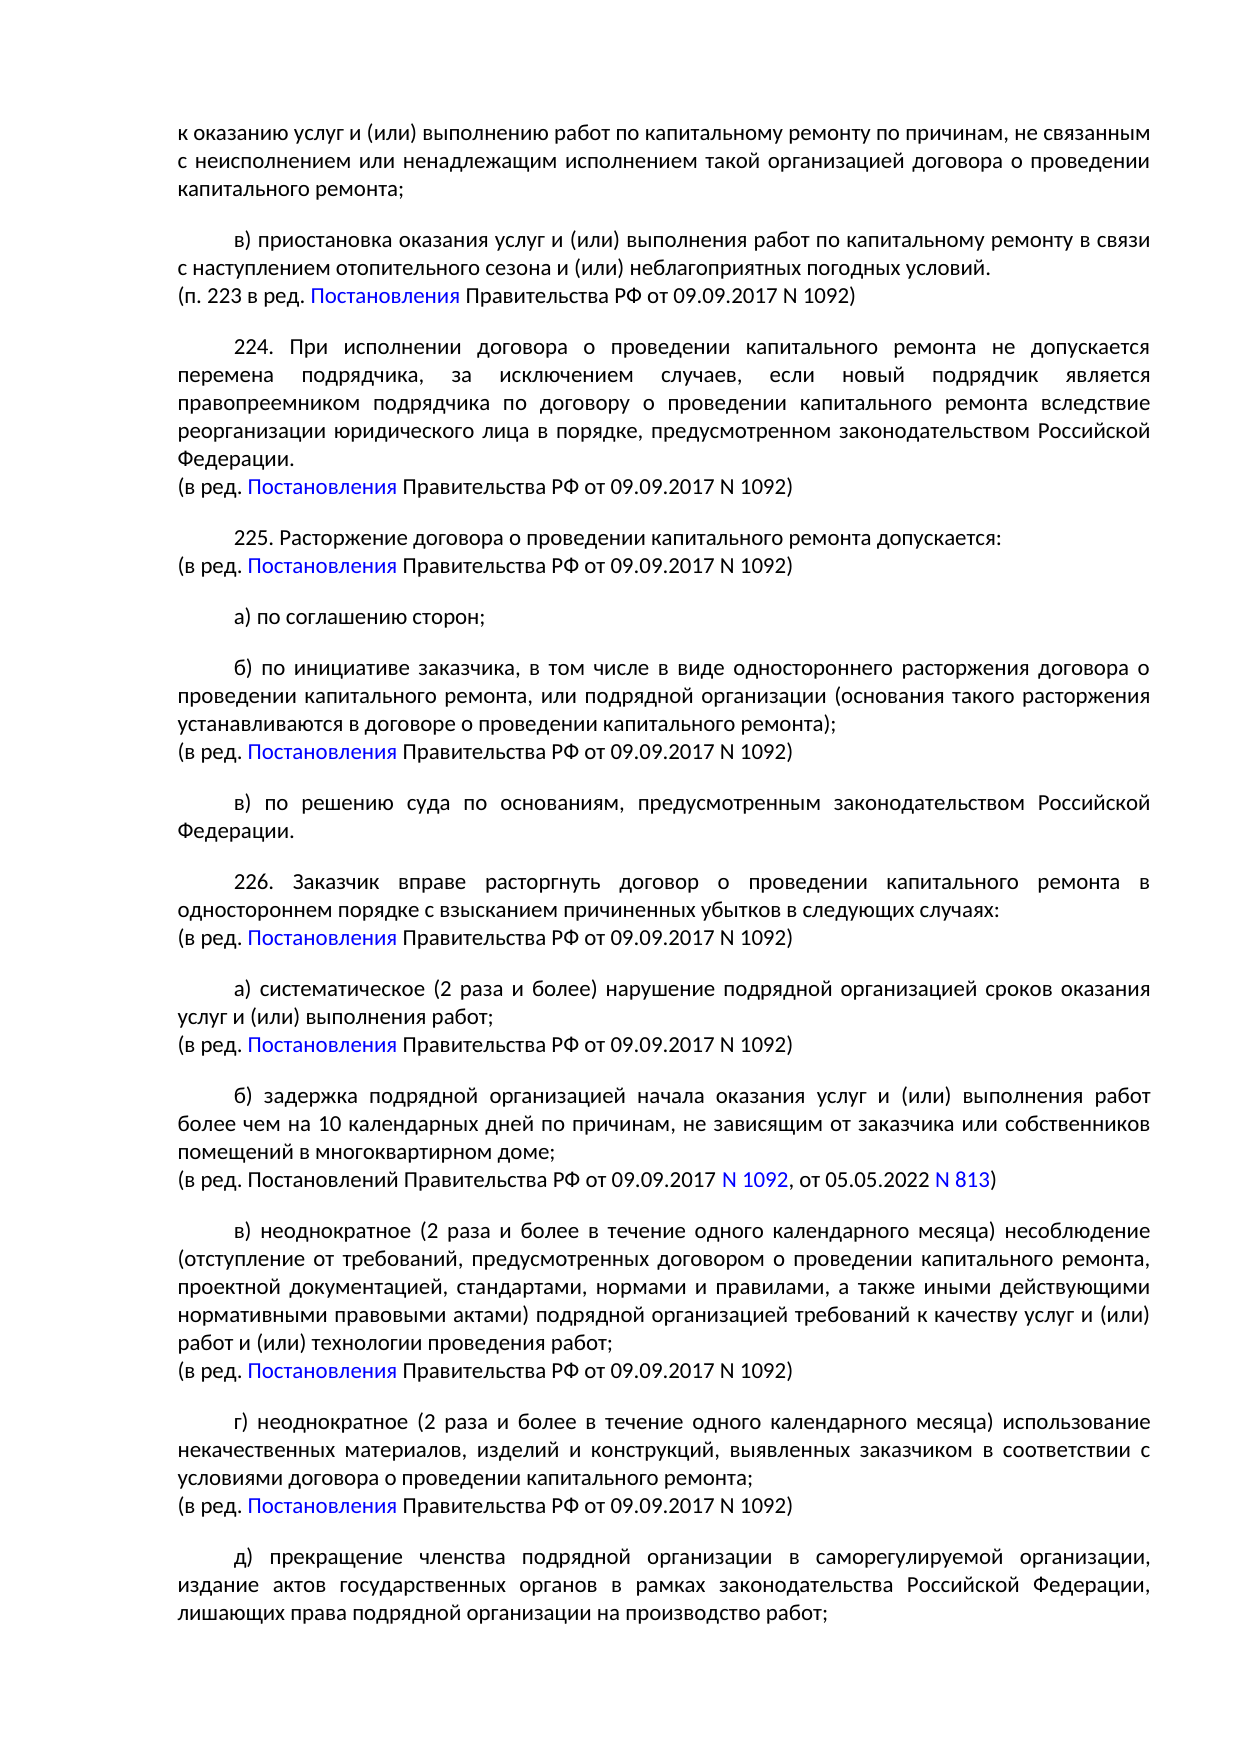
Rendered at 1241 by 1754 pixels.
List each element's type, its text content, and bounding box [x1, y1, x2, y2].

text 226. Заказчик вправе расторгнуть договор о проведении капитального ремонта в одностороннем порядке с взысканием причиненных убытков в следующих случаях: [177, 867, 1152, 923]
text (в ред. Постановления Правительства РФ от 09.09.2017 N 1092) [177, 1030, 1152, 1058]
text (в ред. Постановлений Правительства РФ от 09.09.2017 N 1092, от 05.05.2022 N 813) [177, 1165, 1152, 1193]
text 224. При исполнении договора о проведении капитального ремонта не допускается перемена подрядчика, за исключением случаев, если новый подрядчик является правопреемником подрядчика по договору о проведении капитального ремонта вследствие реорганизации юридического лица в порядке, предусмотренном законодательством Российской Федерации. [177, 332, 1152, 472]
text (п. 223 в ред. Постановления Правительства РФ от 09.09.2017 N 1092) [177, 281, 1152, 309]
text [177, 118, 1152, 202]
text б) задержка подрядной организацией начала оказания услуг и (или) выполнения работ более чем на 10 календарных дней по причинам, не зависящим от заказчика или собственников помещений в многоквартирном доме; [177, 1081, 1152, 1165]
text д) прекращение членства подрядной организации в саморегулируемой организации, издание актов государственных органов в рамках законодательства Российской Федерации, лишающих права подрядной организации на производство работ; [177, 1542, 1152, 1626]
text в) неоднократное (2 раза и более в течение одного календарного месяца) несоблюдение (отступление от требований, предусмотренных договором о проведении капитального ремонта, проектной документацией, стандартами, нормами и правилами, а также иными действующими нормативными правовыми актами) подрядной организацией требований к качеству услуг и (или) работ и (или) технологии проведения работ; [177, 1216, 1152, 1356]
text (в ред. Постановления Правительства РФ от 09.09.2017 N 1092) [177, 737, 1152, 765]
text 225. Расторжение договора о проведении капитального ремонта допускается: [177, 523, 1152, 551]
text (в ред. Постановления Правительства РФ от 09.09.2017 N 1092) [177, 472, 1152, 500]
text в) по решению суда по основаниям, предусмотренным законодательством Российской Федерации. [177, 788, 1152, 844]
text а) по соглашению сторон; [177, 602, 1152, 630]
text а) систематическое (2 раза и более) нарушение подрядной организацией сроков оказания услуг и (или) выполнения работ; [177, 974, 1152, 1030]
text (в ред. Постановления Правительства РФ от 09.09.2017 N 1092) [177, 551, 1152, 579]
text (в ред. Постановления Правительства РФ от 09.09.2017 N 1092) [177, 1356, 1152, 1384]
text б) по инициативе заказчика, в том числе в виде одностороннего расторжения договора о проведении капитального ремонта, или подрядной организации (основания такого расторжения устанавливаются в договоре о проведении капитального ремонта); [177, 653, 1152, 737]
text г) неоднократное (2 раза и более в течение одного календарного месяца) использование некачественных материалов, изделий и конструкций, выявленных заказчиком в соответствии с условиями договора о проведении капитального ремонта; [177, 1407, 1152, 1491]
text в) приостановка оказания услуг и (или) выполнения работ по капитальному ремонту в связи с наступлением отопительного сезона и (или) неблагоприятных погодных условий. [177, 225, 1152, 281]
text (в ред. Постановления Правительства РФ от 09.09.2017 N 1092) [177, 923, 1152, 951]
text (в ред. Постановления Правительства РФ от 09.09.2017 N 1092) [177, 1491, 1152, 1519]
